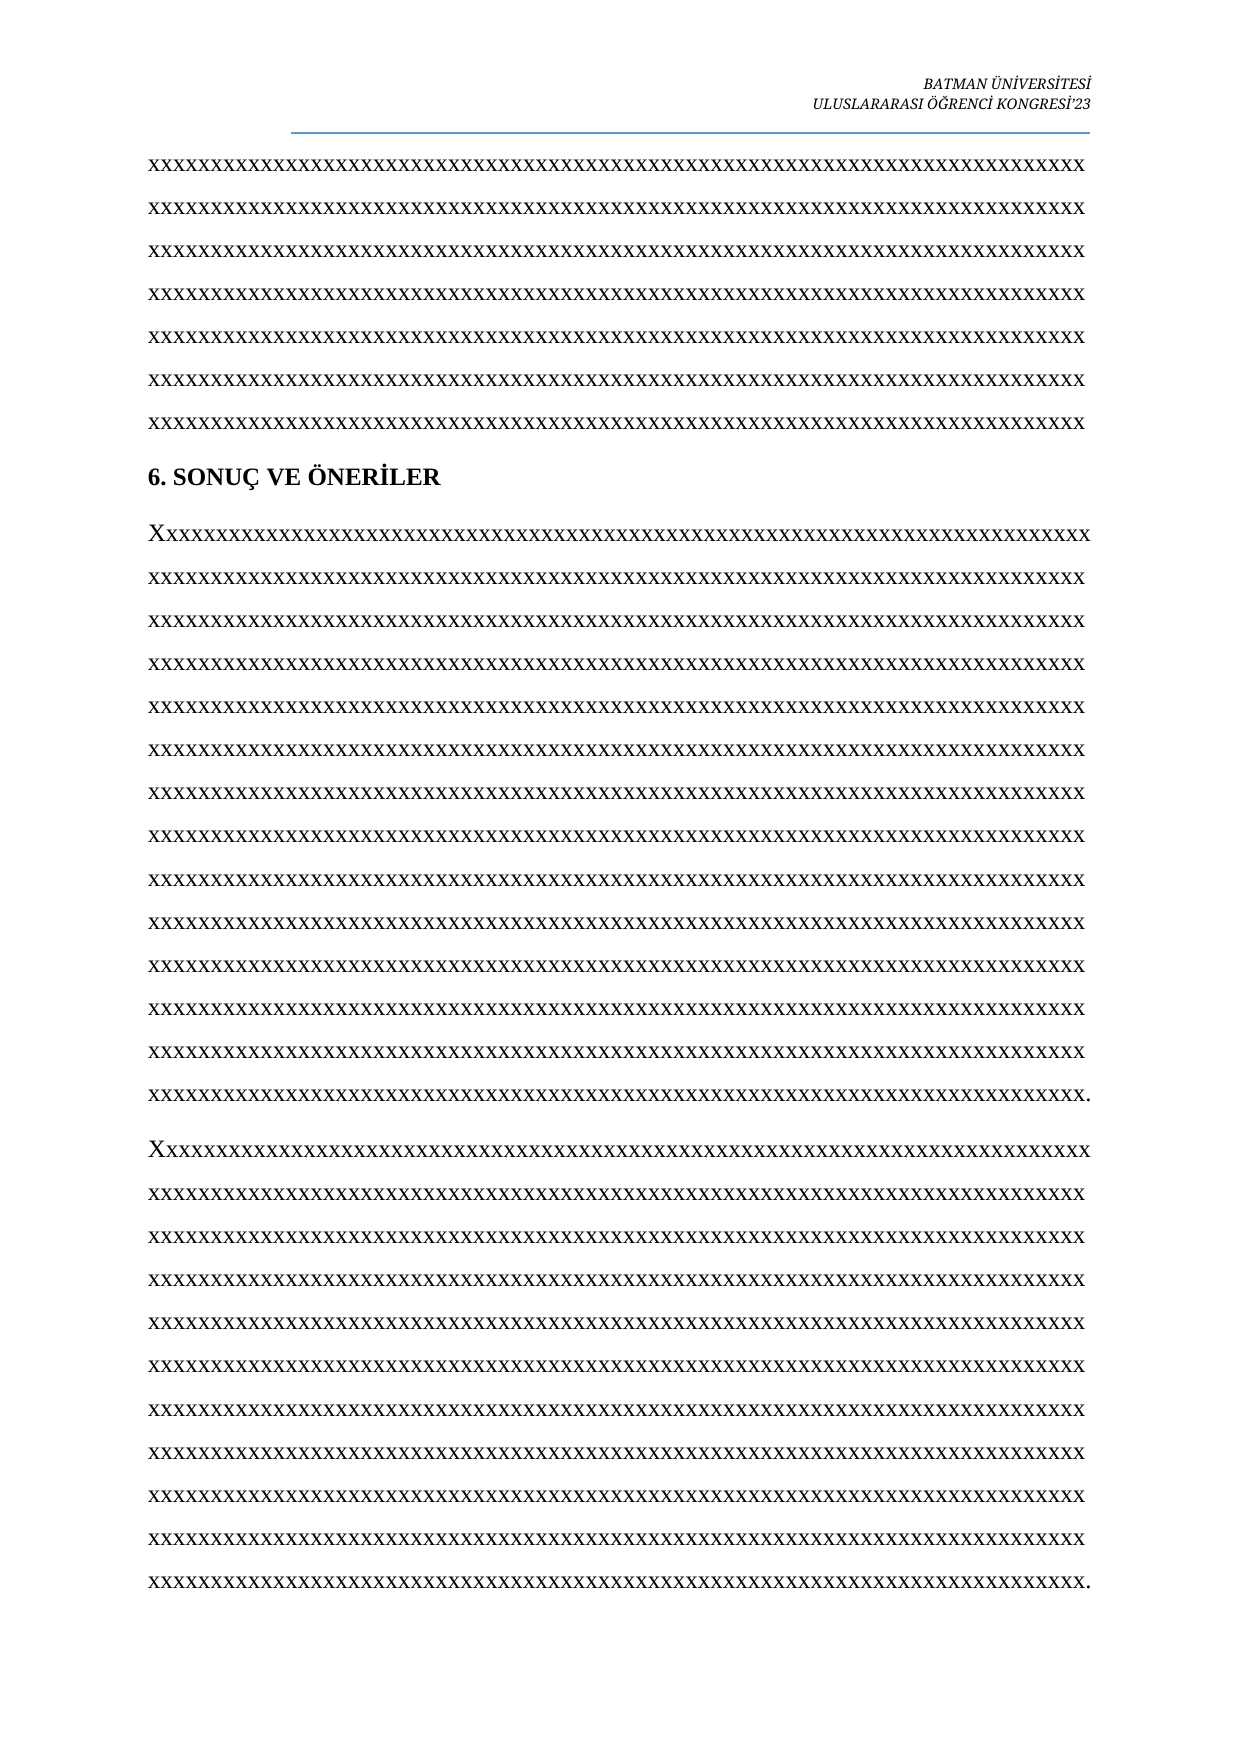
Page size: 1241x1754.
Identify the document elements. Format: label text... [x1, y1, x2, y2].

text Xxxxxxxxxxxxxxxxxxxxxxxxxxxxxxxxxxxxxxxxxxxxxxxxxxxxxxxxxxxxxxxxxxxxxxxxxxxxxxxxxxxxxxxxxxxxxxxxxxxxxxxxxxxxxxxxxxxxxxxxxxxxxxxxxxxxxxxxxxxxxxxxxxxxxxxxxxxxxxxxxxxxxxxxxxxxxxxxxxxxxxxxxxxxxxxxxxxxxxxxxxxxxxxxxxxxxxxxxxxxxxxxxxxxxxxxxxxxxxxxxxxxxxxxxxxxxxxxxxxxxxxxxxxxxxxxxxxxxxxxxxxxxxxxxxxxxxxxxxxxxxxxxxxxxxxxxxxxxxxxxxxxxxxxxxxxxxxxxxxxxxxxxxxxxxxxxxxxxxxxxxxxxxxxxxxxxxxxxxxxxxxxxxxxxxxxxxxxxxxxxxxxxxxxxxxxxxxxxxxxxxxxxxxxxxxxxxxxxxxxxxxxxxxxxxxxxxxxxxxxxxxxxxxxxxxxxxxxxxxxxxxxxxxxxxxxxxxxxxxxxxxxxxxxxxxxxxxxxxxxxxxxxxxxxxxxxxxxxxxxxxxxxxxxxxxxxxxxxxxxxxxxxxxxxxxxxxxxxxxxxxxxxxxxxxxxxxxxxxxxxxxxxxxxxxxxxxxxxxxxxxxxxxxxxxxxxxxxxxxxxxxxxxxxxxxxxxxxxxxxxxxxxxxxxxxxxxxxxxxxxxxxxxxxxxxxxxxxxxxxxxxxxxxxxxxxxxxxxxxxxxxxxxxxxxxxxxxxxxxxxxxxxxxxxxxxxxxxxxxxxxxxxxxxxxxxxxxxxxxxxxxxxxxxxxxxxxxxxxxxxxxxxxxxxxxxxxxxxxxxxxxxxxxxxxxxxxxxxxxxxxxxxxxxxxxxxxxxxxxxxxxxxxxxxxxxxxxxxxxxxxxxxxxxxxxxxxxxxxxxxxxxxxxxxxxxxxxxxxxxxxxxxxxxxxxxxxxxxxxxxxxxxxxxxxxxxxxxxxxxxxxxxxxxxxxxxxxxxxxxxxxxxxxxxxxxxxxxxxxxxxxxxxxxxxxxxxxxxxxxxxxxxxxxxxxxxxxxxxxxxxxxxxxxxx. [148, 518, 1093, 1107]
text 6. SONUÇ VE ÖNERİLER [148, 462, 1093, 491]
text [148, 148, 1093, 435]
text Xxxxxxxxxxxxxxxxxxxxxxxxxxxxxxxxxxxxxxxxxxxxxxxxxxxxxxxxxxxxxxxxxxxxxxxxxxxxxxxxxxxxxxxxxxxxxxxxxxxxxxxxxxxxxxxxxxxxxxxxxxxxxxxxxxxxxxxxxxxxxxxxxxxxxxxxxxxxxxxxxxxxxxxxxxxxxxxxxxxxxxxxxxxxxxxxxxxxxxxxxxxxxxxxxxxxxxxxxxxxxxxxxxxxxxxxxxxxxxxxxxxxxxxxxxxxxxxxxxxxxxxxxxxxxxxxxxxxxxxxxxxxxxxxxxxxxxxxxxxxxxxxxxxxxxxxxxxxxxxxxxxxxxxxxxxxxxxxxxxxxxxxxxxxxxxxxxxxxxxxxxxxxxxxxxxxxxxxxxxxxxxxxxxxxxxxxxxxxxxxxxxxxxxxxxxxxxxxxxxxxxxxxxxxxxxxxxxxxxxxxxxxxxxxxxxxxxxxxxxxxxxxxxxxxxxxxxxxxxxxxxxxxxxxxxxxxxxxxxxxxxxxxxxxxxxxxxxxxxxxxxxxxxxxxxxxxxxxxxxxxxxxxxxxxxxxxxxxxxxxxxxxxxxxxxxxxxxxxxxxxxxxxxxxxxxxxxxxxxxxxxxxxxxxxxxxxxxxxxxxxxxxxxxxxxxxxxxxxxxxxxxxxxxxxxxxxxxxxxxxxxxxxxxxxxxxxxxxxxxxxxxxxxxxxxxxxxxxxxxxxxxxxxxxxxxxxxxxxxxxxxxxxxxxxxxxxxxxxxxxxxxxxxxxxxxxxxxxxxxxxxxxxxxxxxxxxxxxxxxxxxxxxxxxxxxxxxxxxxxxxxxxxxxxxxxxxxxxxxxxxxxxx. [148, 1134, 1093, 1594]
